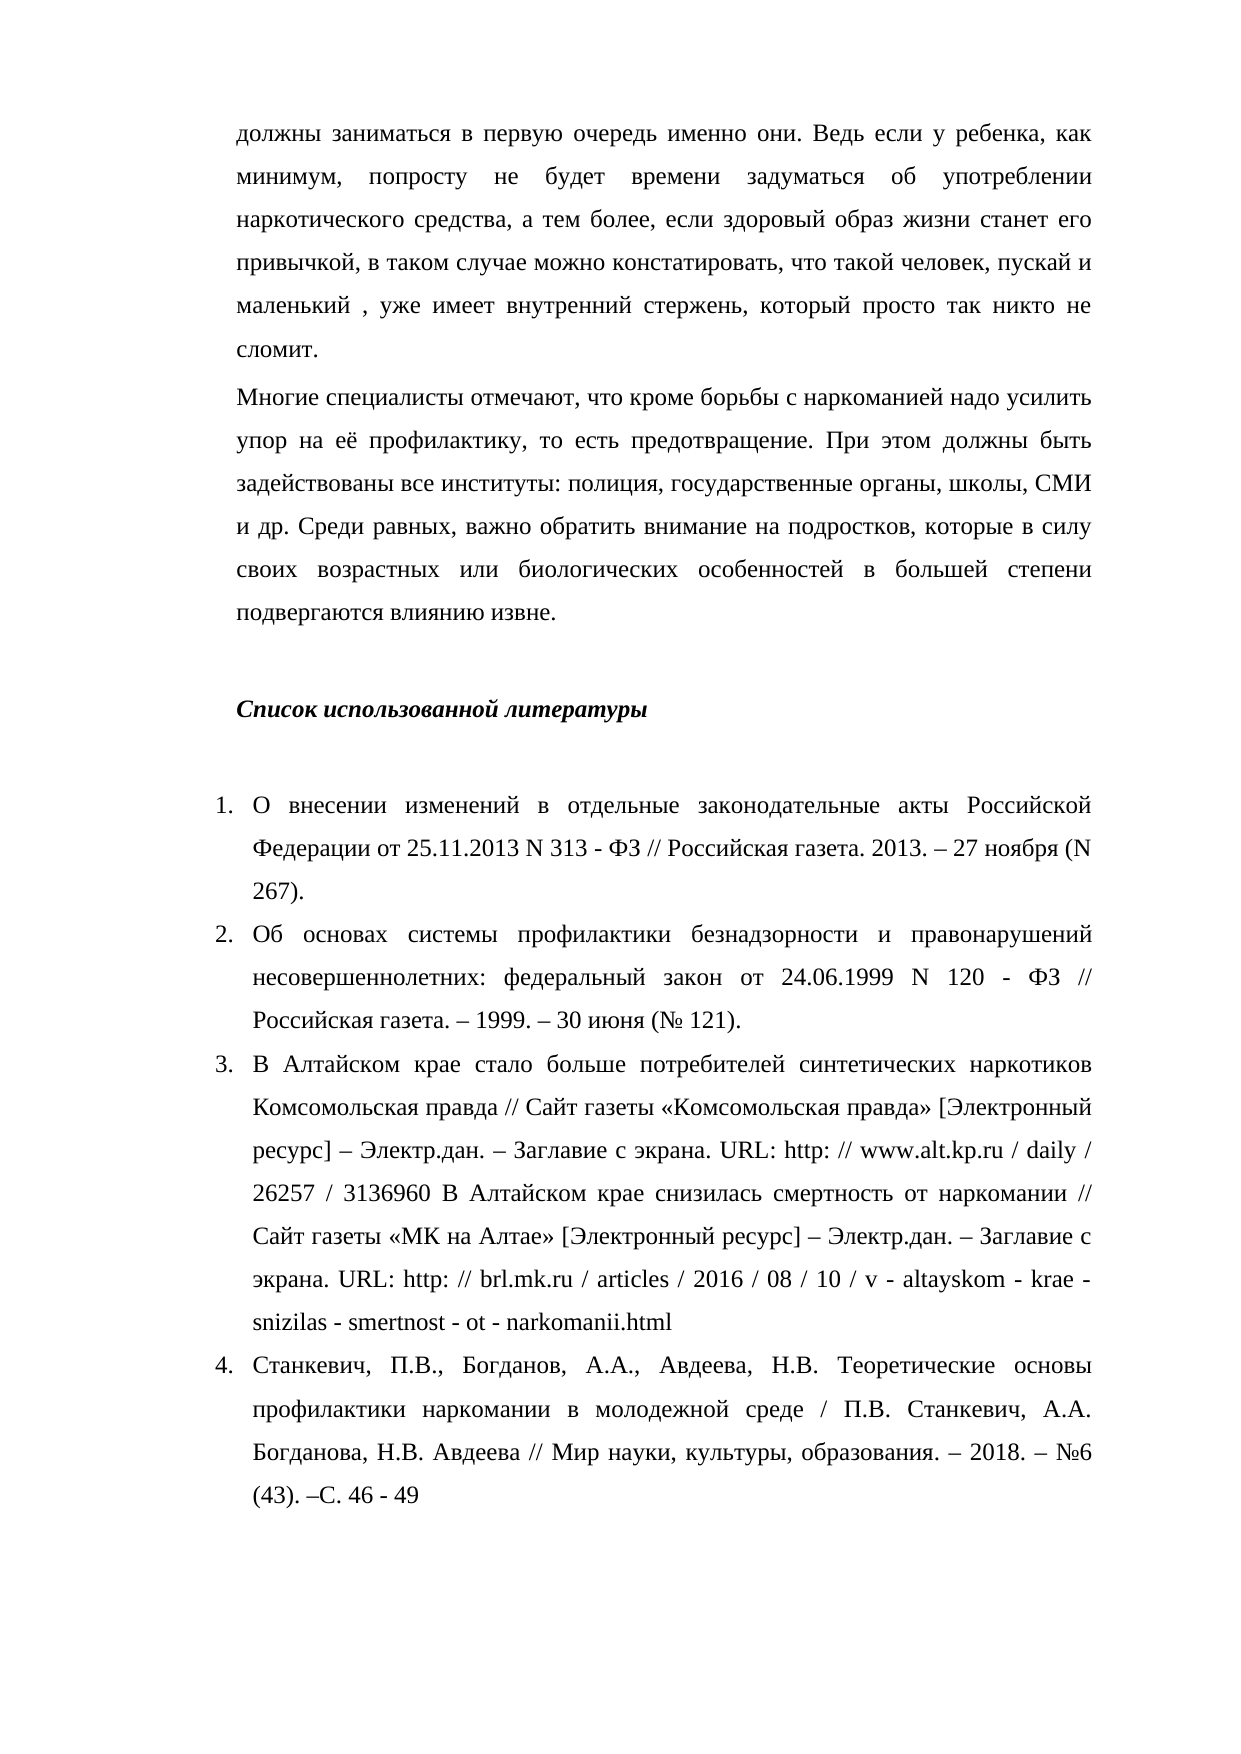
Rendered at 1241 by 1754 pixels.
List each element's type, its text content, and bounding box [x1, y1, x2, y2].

text Многие специалисты отмечают, что кроме борьбы с наркоманией надо усилить упор на её профилактику, то есть предотвращение. При этом должны быть задействованы все институты: полиция, государственные органы, школы, СМИ и др. Среди равных, важно обратить внимание на подростков, которые в силу своих возрастных или биологических особенностей в большей степени подвергаются влиянию извне. [236, 382, 1093, 626]
list В Алтайском крае стало больше потребителей синтетических наркотиков Комсомольская правда // Сайт газеты «Комсомольская правда» [Электронный ресурс] – Электр.дан. – Заглавие с экрана. URL: http: // www.alt.kp.ru / daily / 26257 / 3136960 В Алтайском крае снизилась смертность от наркомании // Сайт газеты «МК на Алтае» [Электронный ресурс] – Электр.дан. – Заглавие с экрана. URL: http: // brl.mk.ru / articles / 2016 / 08 / 10 / v - altayskom - krae - snizilas - smertnost - ot - narkomanii.html [215, 1049, 1093, 1336]
text Список использованной литературы [236, 694, 1093, 722]
list О внесении изменений в отдельные законодательные акты Российской Федерации от 25.11.2013 N 313 - ФЗ // Российская газета. 2013. – 27 ноября (N 267). [215, 790, 1093, 905]
list Об основах системы профилактики безнадзорности и правонарушений несовершеннолетних: федеральный закон от 24.06.1999 N 120 - ФЗ // Российская газета. – 1999. – 30 июня (№ 121). [215, 919, 1093, 1034]
list Станкевич, П.В., Богданов, А.А., Авдеева, Н.В. Теоретические основы профилактики наркомании в молодежной среде / П.В. Станкевич, А.А. Богданова, Н.В. Авдеева // Мир науки, культуры, образования. – 2018. – №6 (43). –С. 46 - 49 [215, 1351, 1093, 1509]
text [236, 118, 1093, 362]
